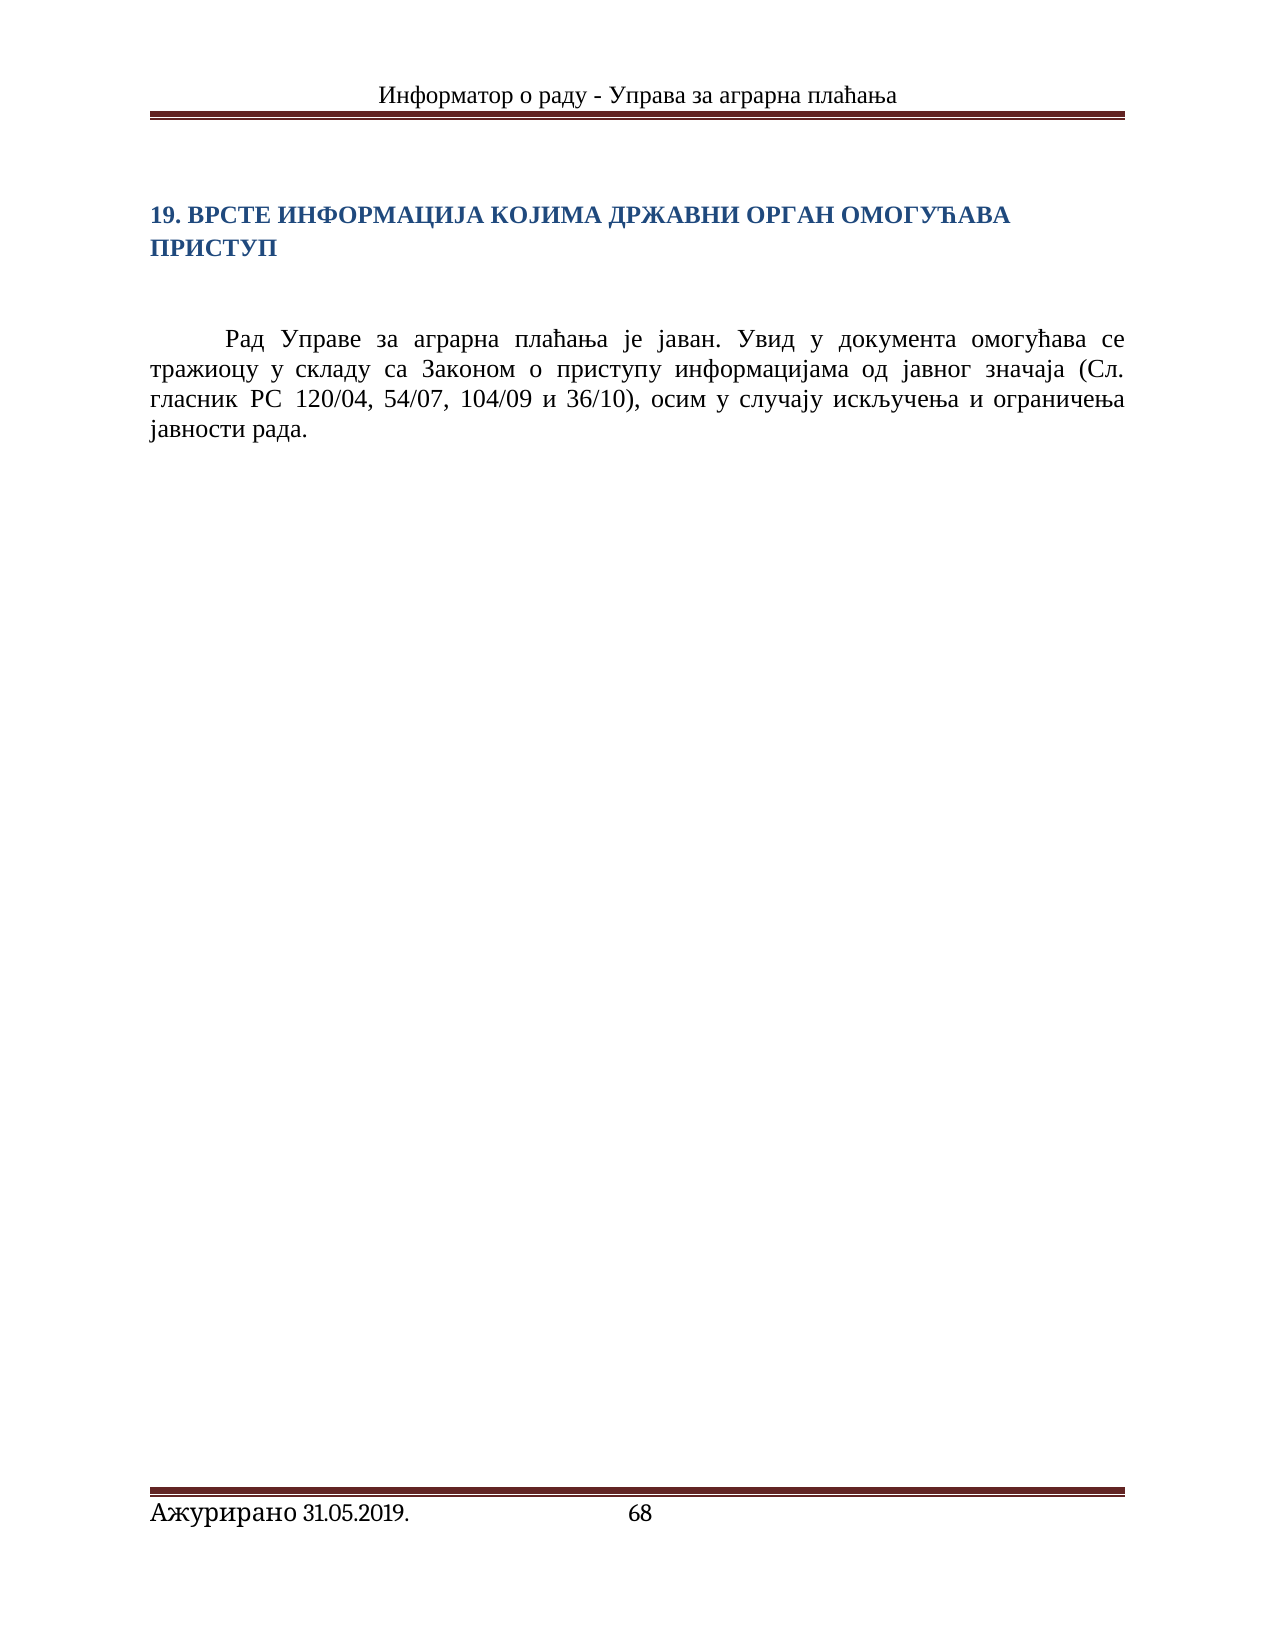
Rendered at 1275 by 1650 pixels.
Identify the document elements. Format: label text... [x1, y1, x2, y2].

subtitle 19. ВРСТЕ ИНФОРМАЦИЈА КОЈИМА ДРЖАВНИ ОРГАН ОМОГУЋАВА ПРИСТУП [150, 200, 1125, 262]
text Рад Управе за аграрна плаћања је јаван. Увид у документа омогућава се тражиоцу у складу са Законом о приступу информацијама од јавног значаја (Сл. гласник РС 120/04, 54/07, 104/09 и 36/10), осим у случају искључења и ограничења јавности рада. [150, 323, 1125, 443]
